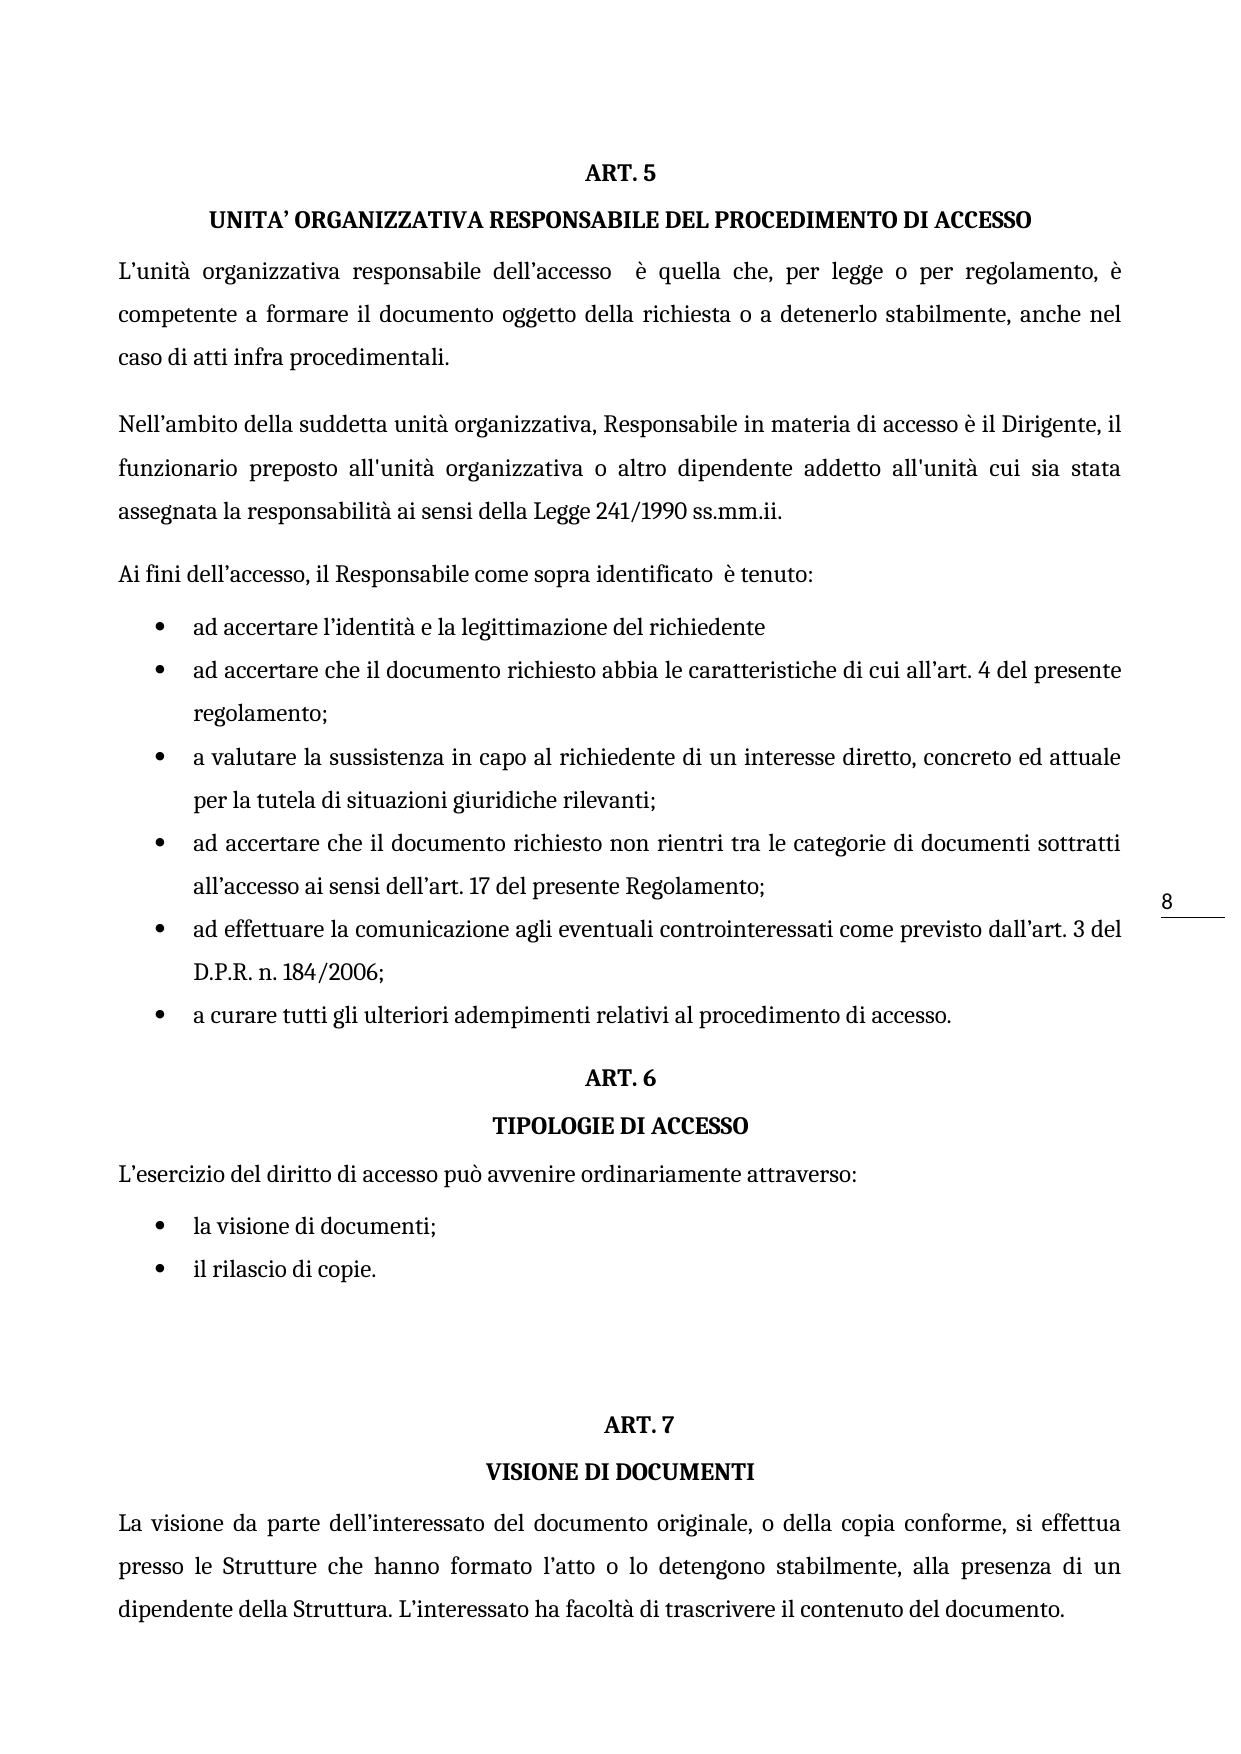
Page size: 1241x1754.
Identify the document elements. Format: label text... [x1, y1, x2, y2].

text UNITA’ ORGANIZZATIVA RESPONSABILE DEL PROCEDIMENTO DI ACCESSO [118, 209, 1123, 233]
list a valutare la sussistenza in capo al richiedente di un interesse diretto, concreto ed attuale per la tutela di situazioni giuridiche rilevanti; [156, 742, 1123, 814]
text TIPOLOGIE DI ACCESSO [118, 1115, 1123, 1139]
text ART. 7 [156, 1414, 1123, 1438]
text Ai fini dell’accesso, il Responsabile come sopra identificato è tenuto: [118, 564, 1123, 588]
list ad accertare che il documento richiesto non rientri tra le categorie di documenti sottratti all’accesso ai sensi dell’art. 17 del presente Regolamento; [156, 829, 1123, 901]
list ad accertare l’identità e la legittimazione del richiedente [156, 613, 1123, 642]
text Nell’ambito della suddetta unità organizzativa, Responsabile in materia di accesso è il Dirigente, il funzionario preposto all'unità organizzativa o altro dipendente addetto all'unità cui sia stata assegnata la responsabilità ai sensi della Legge 241/1990 ss.mm.ii. [118, 410, 1123, 525]
text ART. 5 [118, 162, 1123, 186]
list ad accertare che il documento richiesto abbia le caratteristiche di cui all’art. 4 del presente regolamento; [156, 656, 1123, 728]
text La visione da parte dell’interessato del documento originale, o della copia conforme, si effettua presso le Strutture che hanno formato l’atto o lo detengono stabilmente, alla presenza di un dipendente della Struttura. L’interessato ha facoltà di trascrivere il contenuto del documento. [118, 1509, 1123, 1624]
text ART. 6 [118, 1067, 1123, 1091]
text L’esercizio del diritto di accesso può avvenire ordinariamente attraverso: [118, 1163, 1123, 1187]
text VISIONE DI DOCUMENTI [118, 1461, 1123, 1485]
list a curare tutti gli ulteriori adempimenti relativi al procedimento di accesso. [156, 1001, 1123, 1030]
list la visione di documenti; [156, 1212, 1123, 1241]
list ad effettuare la comunicazione agli eventuali controinteressati come previsto dall’art. 3 del D.P.R. n. 184/2006; [156, 915, 1123, 987]
text L’unità organizzativa responsabile dell’accesso è quella che, per legge o per regolamento, è competente a formare il documento oggetto della richiesta o a detenerlo stabilmente, anche nel caso di atti infra procedimentali. [118, 257, 1123, 372]
list il rilascio di copie. [156, 1255, 1123, 1284]
